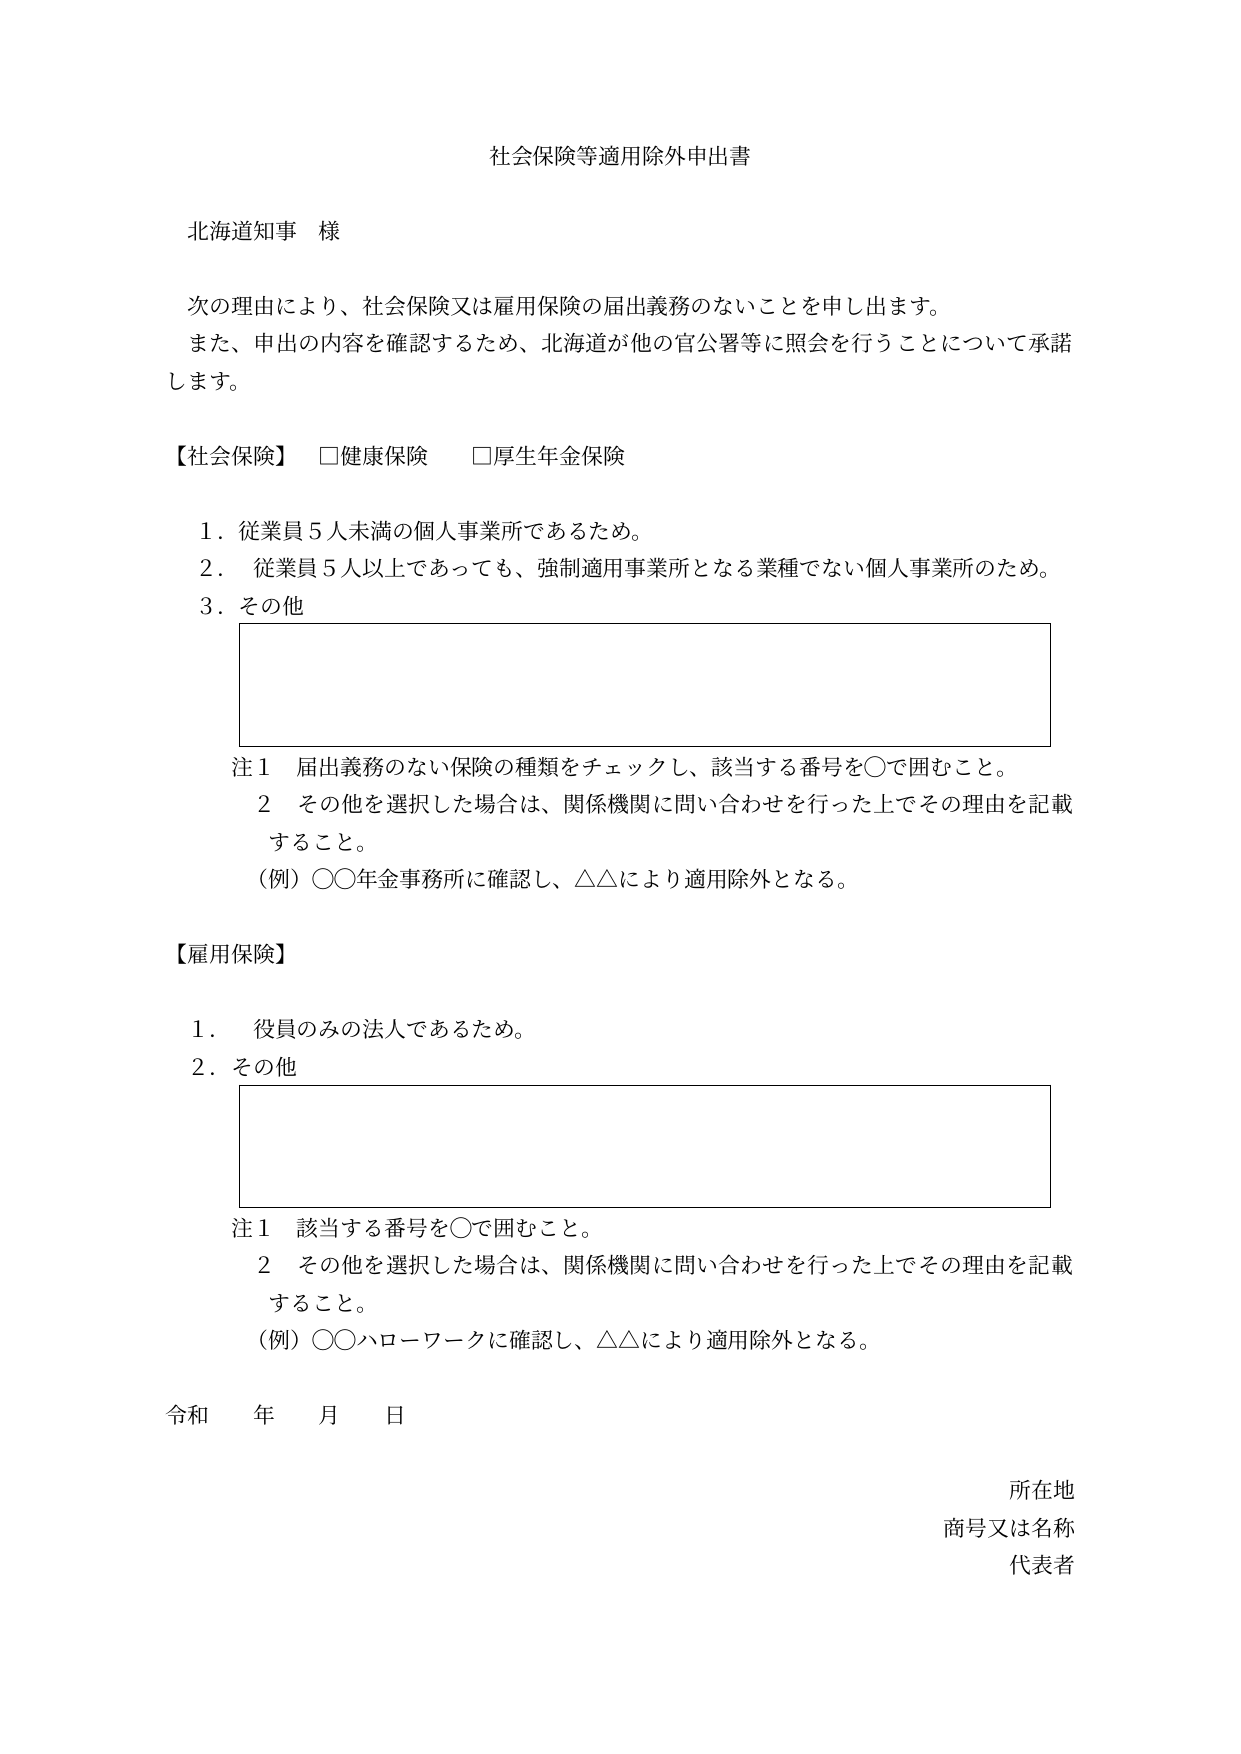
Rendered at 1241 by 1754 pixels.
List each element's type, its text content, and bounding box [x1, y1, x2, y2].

list 役員のみの法人であるため。 [187, 1009, 1075, 1047]
text 社会保険等適用除外申出書 [165, 136, 1075, 173]
text 【雇用保険】 [165, 934, 1075, 972]
text 商号又は名称 [165, 1508, 1075, 1546]
text 令和 年 月 日 [165, 1396, 1075, 1433]
text （例）◯◯年金事務所に確認し、△△により適用除外となる。 [165, 859, 1075, 897]
text 代表者 [165, 1546, 1075, 1583]
text （例）◯◯ハローワークに確認し、△△により適用除外となる。 [165, 1321, 1075, 1358]
text 注１ 届出義務のない保険の種類をチェックし、該当する番号を◯で囲むこと。 [165, 747, 1075, 784]
text １．従業員５人未満の個人事業所であるため。 [165, 511, 1075, 548]
text 注１ 該当する番号を◯で囲むこと。 [187, 1208, 1075, 1246]
table_header [240, 624, 1050, 746]
list ３．その他 [187, 586, 1075, 623]
list 従業員５人以上であっても、強制適用事業所となる業種でない個人事業所のため。 [195, 548, 1075, 586]
table_header [240, 1086, 1050, 1207]
text 【社会保険】 □健康保険 □厚生年金保険 [165, 436, 1075, 473]
text 所在地 [165, 1471, 1075, 1508]
text また、申出の内容を確認するため、北海道が他の官公署等に照会を行うことについて承諾します。 [165, 323, 1075, 398]
text ２ その他を選択した場合は、関係機関に問い合わせを行った上でその理由を記載すること。 [253, 1246, 1075, 1321]
text ２ その他を選択した場合は、関係機関に問い合わせを行った上でその理由を記載すること。 [253, 784, 1075, 859]
text 次の理由により、社会保険又は雇用保険の届出義務のないことを申し出ます。 [165, 286, 1075, 323]
text 北海道知事 様 [165, 211, 1075, 248]
list ２．その他 [187, 1047, 1075, 1084]
